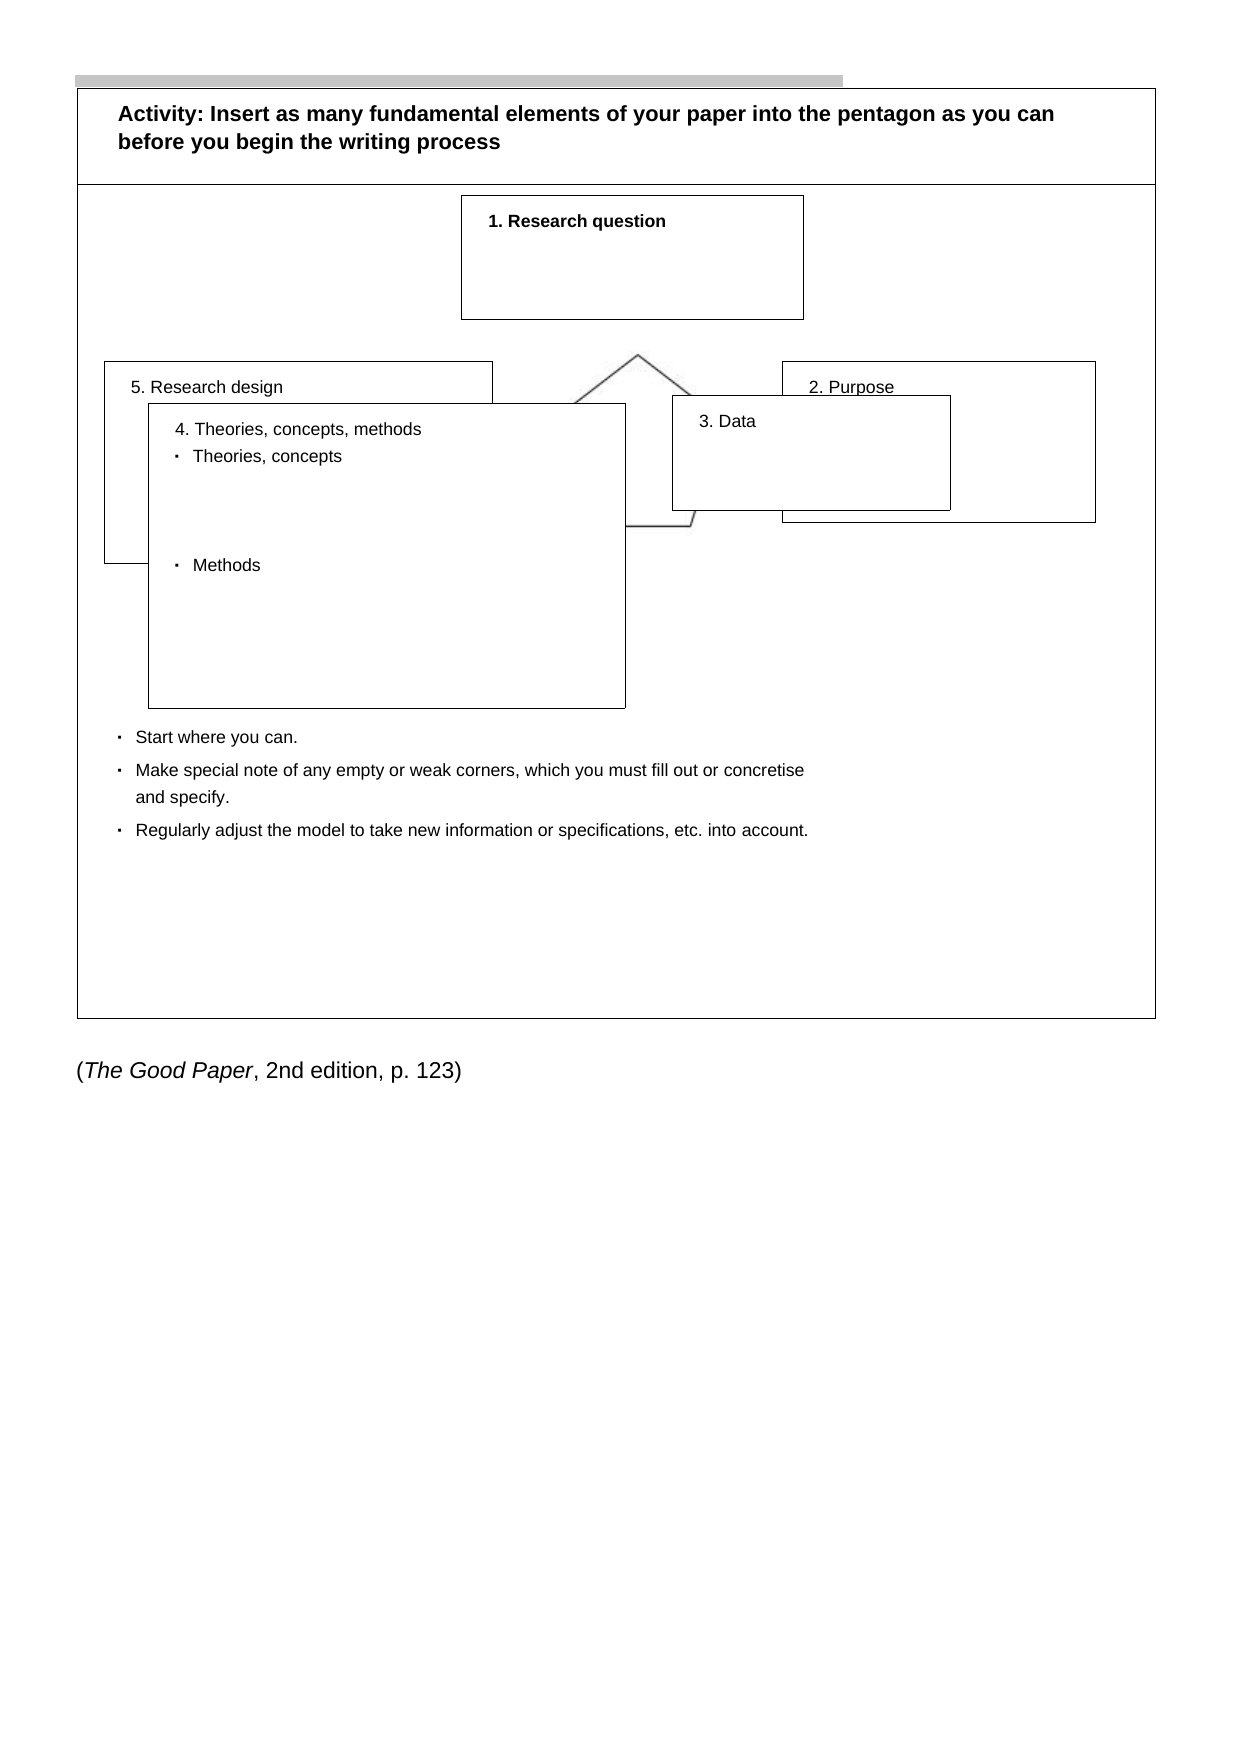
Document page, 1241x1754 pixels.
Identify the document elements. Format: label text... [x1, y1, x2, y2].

text (The Good Paper, 2nd edition, p. 123) [76, 1057, 1065, 1083]
table_cell Start where you can. Make special note of any empty or weak corners, which you must fill out or concretise and specify. Regularly adjust the model to take new information or specifications, etc. into account. [78, 185, 1155, 1018]
table_header Activity: Insert as many fundamental elements of your paper into the pentagon as you can before you begin the writing process [78, 89, 1155, 183]
picture [545, 350, 734, 539]
